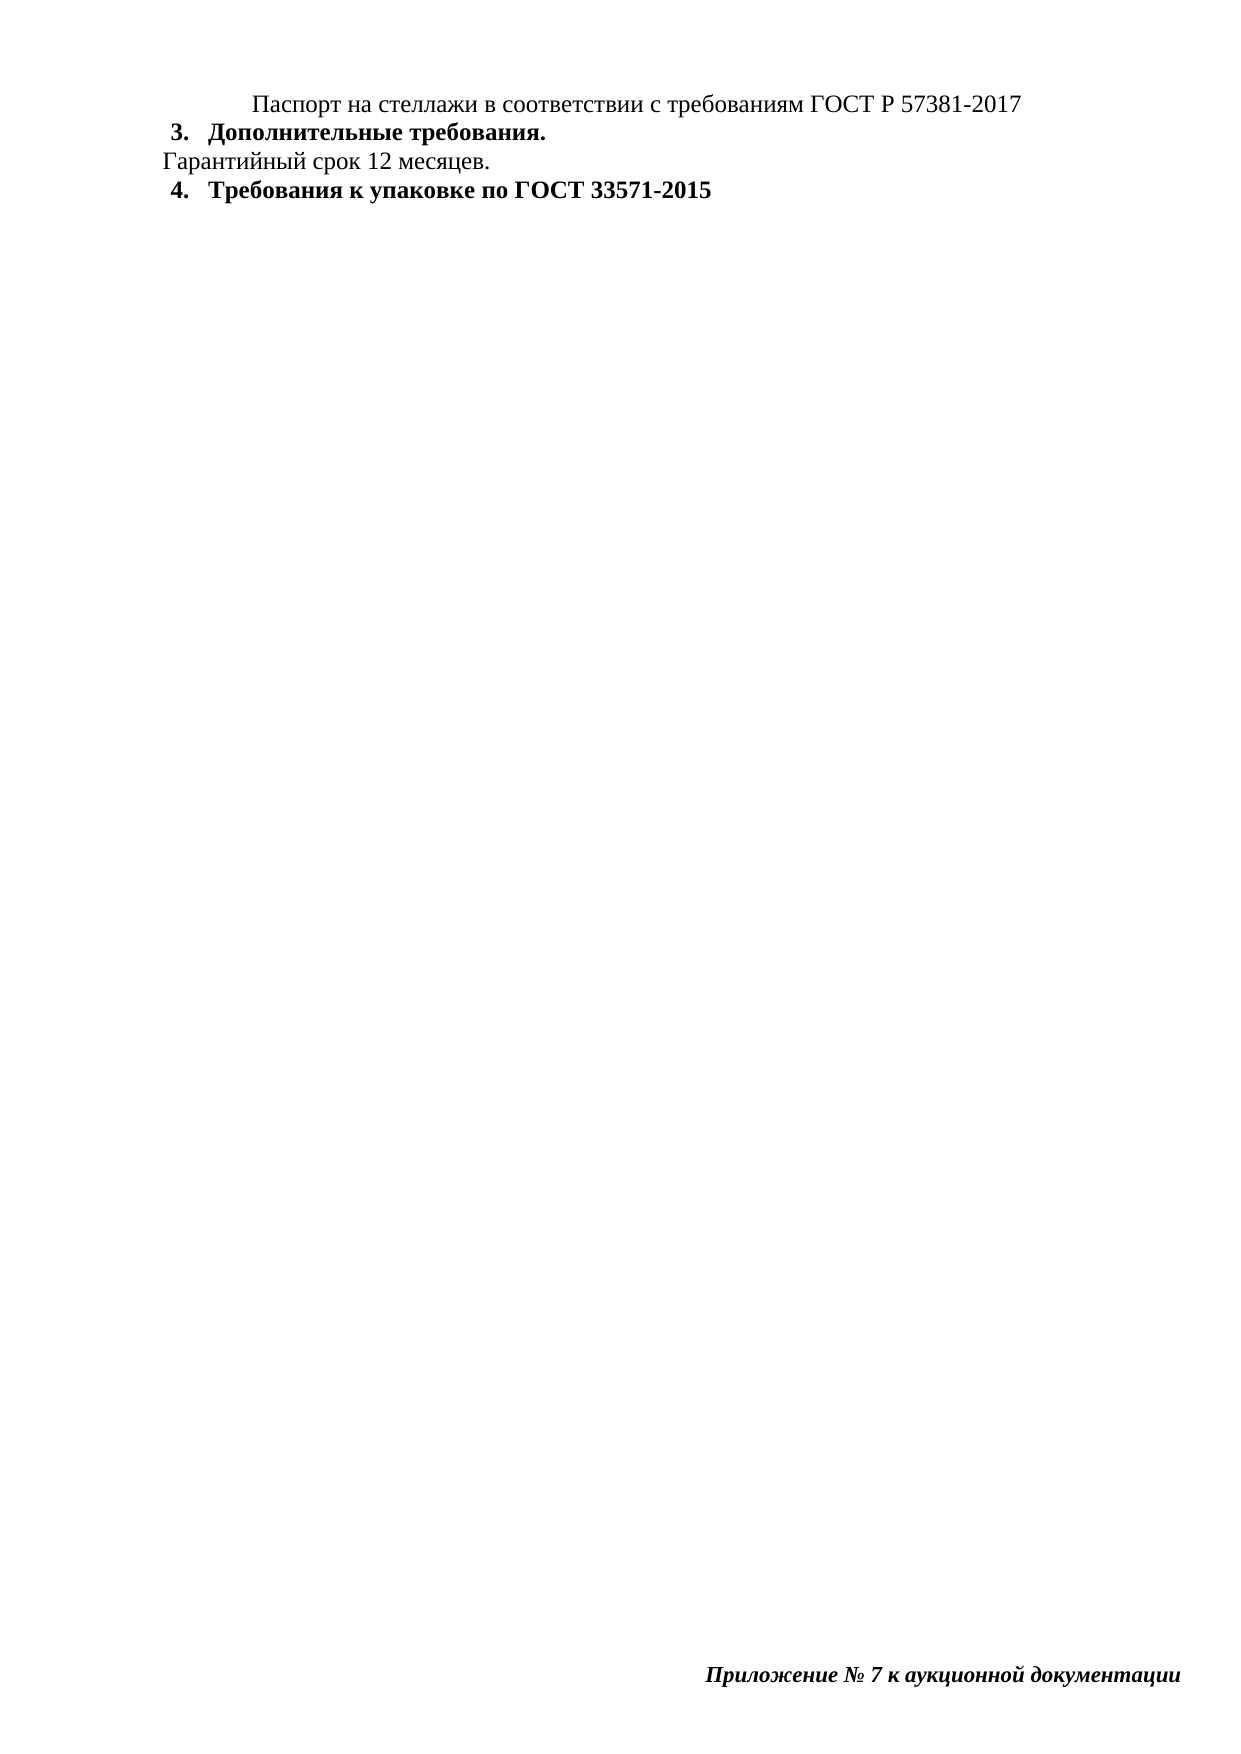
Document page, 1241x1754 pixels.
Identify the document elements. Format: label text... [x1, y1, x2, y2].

list Требования к упаковке по ГОСТ 33571-2015 [170, 175, 1181, 204]
text Приложение № 7 к аукционной документации [133, 1662, 1181, 1688]
list Дополнительные требования. [170, 117, 1181, 146]
text Паспорт на стеллажи в соответствии с требованиям ГОСТ Р 57381-2017 [133, 89, 1181, 117]
text Гарантийный срок 12 месяцев. [133, 146, 1181, 175]
